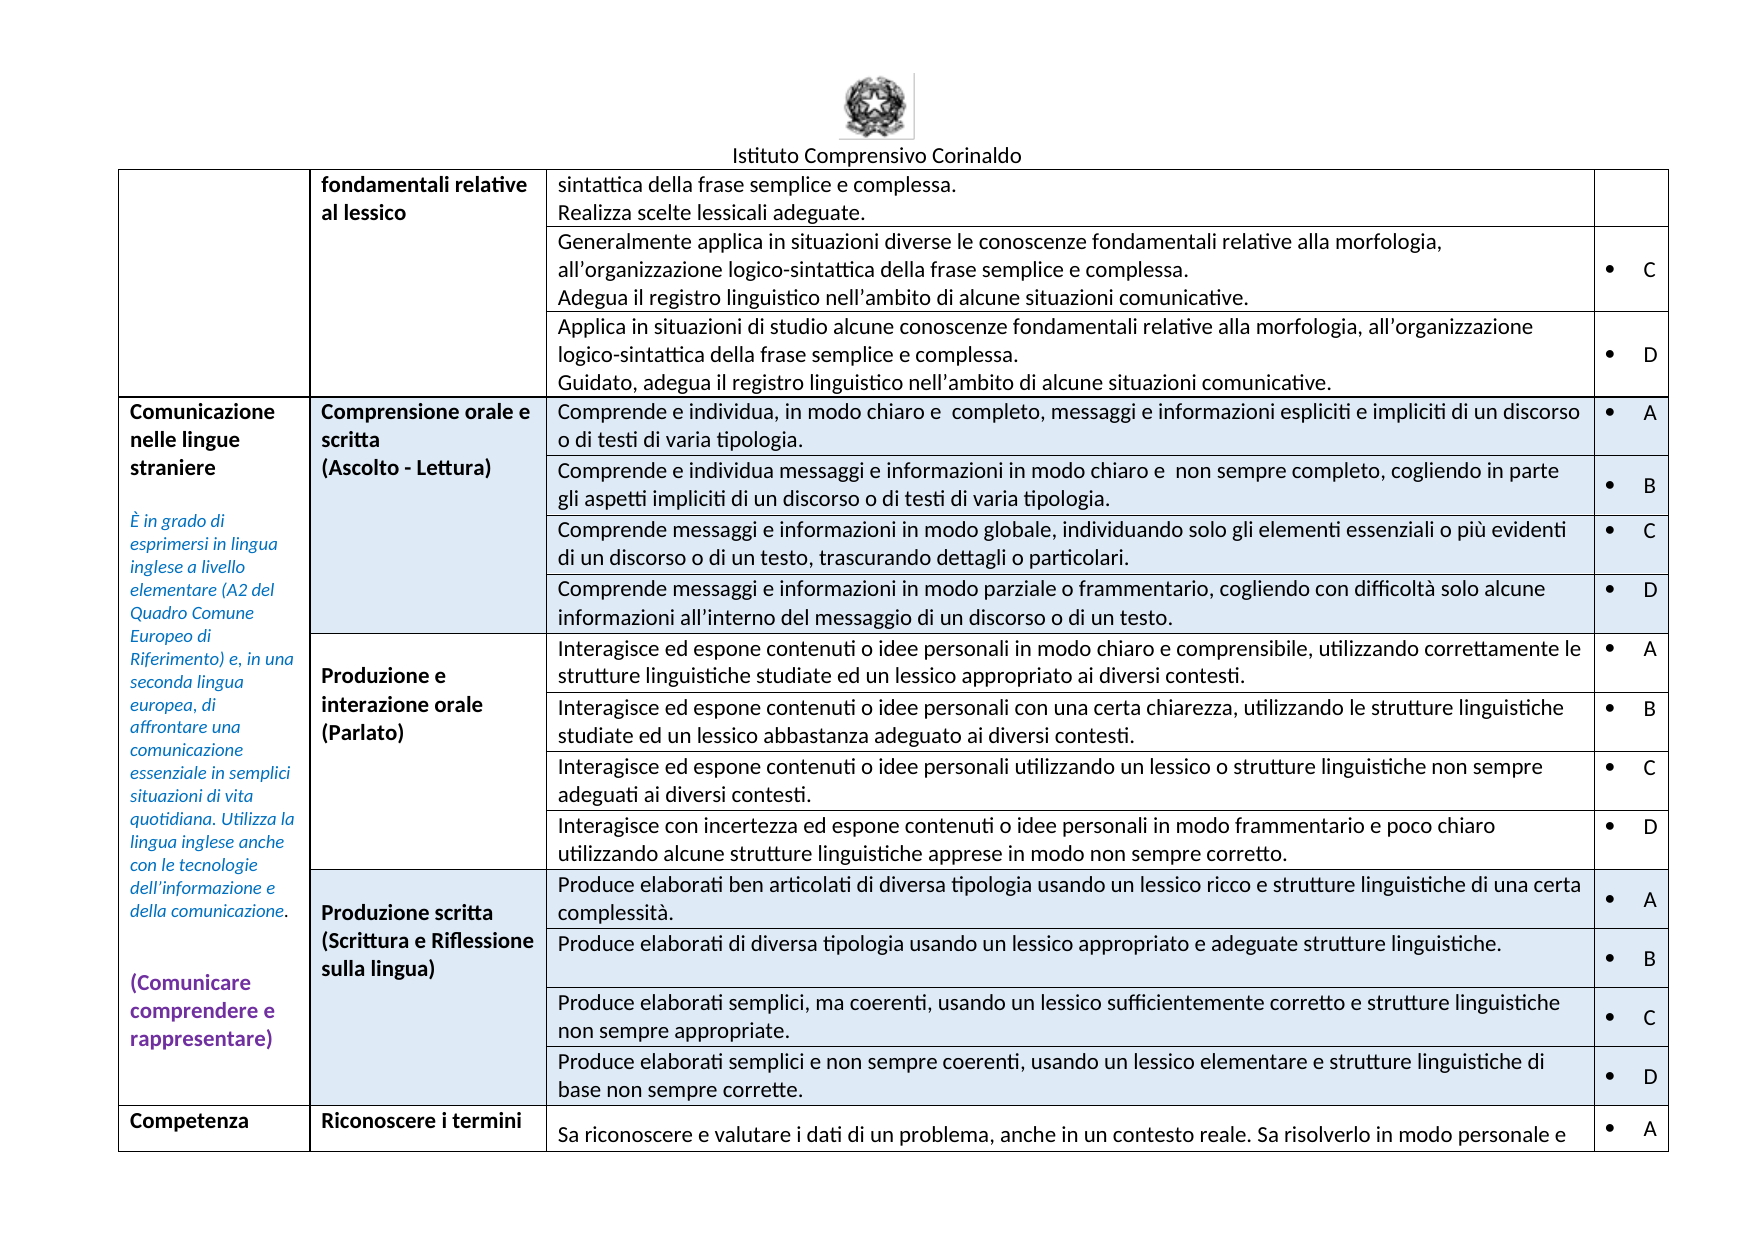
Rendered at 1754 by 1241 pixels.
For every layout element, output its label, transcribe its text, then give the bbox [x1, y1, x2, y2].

table_cell A [1595, 1106, 1668, 1151]
table_cell Produce elaborati semplici e non sempre coerenti, usando un lessico elementare e strutture linguistiche di base non sempre corrette. [547, 1047, 1594, 1105]
table_cell B [1595, 693, 1668, 751]
table_cell D [1595, 1047, 1668, 1105]
table_cell Comprende e individua messaggi e informazioni in modo chiaro e non sempre completo, cogliendo in parte gli aspetti impliciti di un discorso o di testi di varia tipologia. [547, 456, 1594, 514]
table_cell Interagisce ed espone contenuti o idee personali in modo chiaro e comprensibile, utilizzando correttamente le strutture linguistiche studiate ed un lessico appropriato ai diversi contesti. [547, 634, 1594, 692]
table_cell D [1595, 811, 1668, 869]
table_cell Produzione scritta (Scrittura e Riflessione sulla lingua) [311, 870, 546, 1105]
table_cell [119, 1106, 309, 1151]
table_cell Produce elaborati ben articolati di diversa tipologia usando un lessico ricco e strutture linguistiche di una certa complessità. [547, 870, 1594, 928]
table_cell Comprende messaggi e informazioni in modo parziale o frammentario, cogliendo con difficoltà solo alcune informazioni all’interno del messaggio di un discorso o di un testo. [547, 575, 1594, 633]
table_cell Comprende messaggi e informazioni in modo globale, individuando solo gli elementi essenziali o più evidenti di un discorso o di un testo, trascurando dettagli o particolari. [547, 516, 1594, 573]
table_cell C [1595, 227, 1668, 311]
table_cell Produce elaborati di diversa tipologia usando un lessico appropriato e adeguate strutture linguistiche. [547, 929, 1594, 987]
table_cell D [1595, 575, 1668, 633]
table_cell B [1595, 170, 1668, 226]
table_cell Interagisce ed espone contenuti o idee personali con una certa chiarezza, utilizzando le strutture linguistiche studiate ed un lessico abbastanza adeguato ai diversi contesti. [547, 693, 1594, 751]
table_cell Interagisce ed espone contenuti o idee personali utilizzando un lessico o strutture linguistiche non sempre adeguati ai diversi contesti. [547, 752, 1594, 810]
table_cell Comunicazione nelle lingue straniere È in grado di esprimersi in lingua inglese a livello elementare (A2 del Quadro Comune Europeo di Riferimento) e, in una seconda lingua europea, di affrontare una comunicazione essenziale in semplici situazioni di vita quotidiana. Utilizza la lingua inglese anche con le tecnologie dell’informazione e della comunicazione. (Comunicare comprendere e rappresentare) [119, 398, 309, 1105]
table_cell Produzione e interazione orale (Parlato) [311, 634, 546, 869]
table_cell Produce elaborati semplici, ma coerenti, usando un lessico sufficientemente corretto e strutture linguistiche non sempre appropriate. [547, 988, 1594, 1046]
table_cell C [1595, 752, 1668, 810]
table_cell C [1595, 516, 1668, 573]
table_cell C [1595, 988, 1668, 1046]
table_cell B [1595, 456, 1668, 514]
table_cell A [1595, 634, 1668, 692]
table_cell Interagisce con incertezza ed espone contenuti o idee personali in modo frammentario e poco chiaro utilizzando alcune strutture linguistiche apprese in modo non sempre corretto. [547, 811, 1594, 869]
table_cell Comprensione orale e scritta (Ascolto - Lettura) [311, 398, 546, 633]
table_cell Applica in situazioni di studio alcune conoscenze fondamentali relative alla morfologia, all’organizzazione logico-sintattica della frase semplice e complessa. Guidato, adegua il registro linguistico nell’ambito di alcune situazioni comunicative. [547, 312, 1594, 396]
table_cell Riconoscere i termini di un problema, valutare dati, individuare strategie per risolverlo. [311, 1106, 546, 1151]
table_cell A [1595, 398, 1668, 455]
table_cell Generalmente applica in situazioni diverse le conoscenze fondamentali relative alla morfologia, all’organizzazione logico-sintattica della frase semplice e complessa. Adegua il registro linguistico nell’ambito di alcune situazioni comunicative. [547, 227, 1594, 311]
table_cell B [1595, 929, 1668, 987]
picture [838, 73, 916, 141]
table_cell D [1595, 312, 1668, 396]
table_cell A [1595, 870, 1668, 928]
table_cell Comprende e individua, in modo chiaro e completo, messaggi e informazioni espliciti e impliciti di un discorso o di testi di varia tipologia. [547, 398, 1594, 455]
